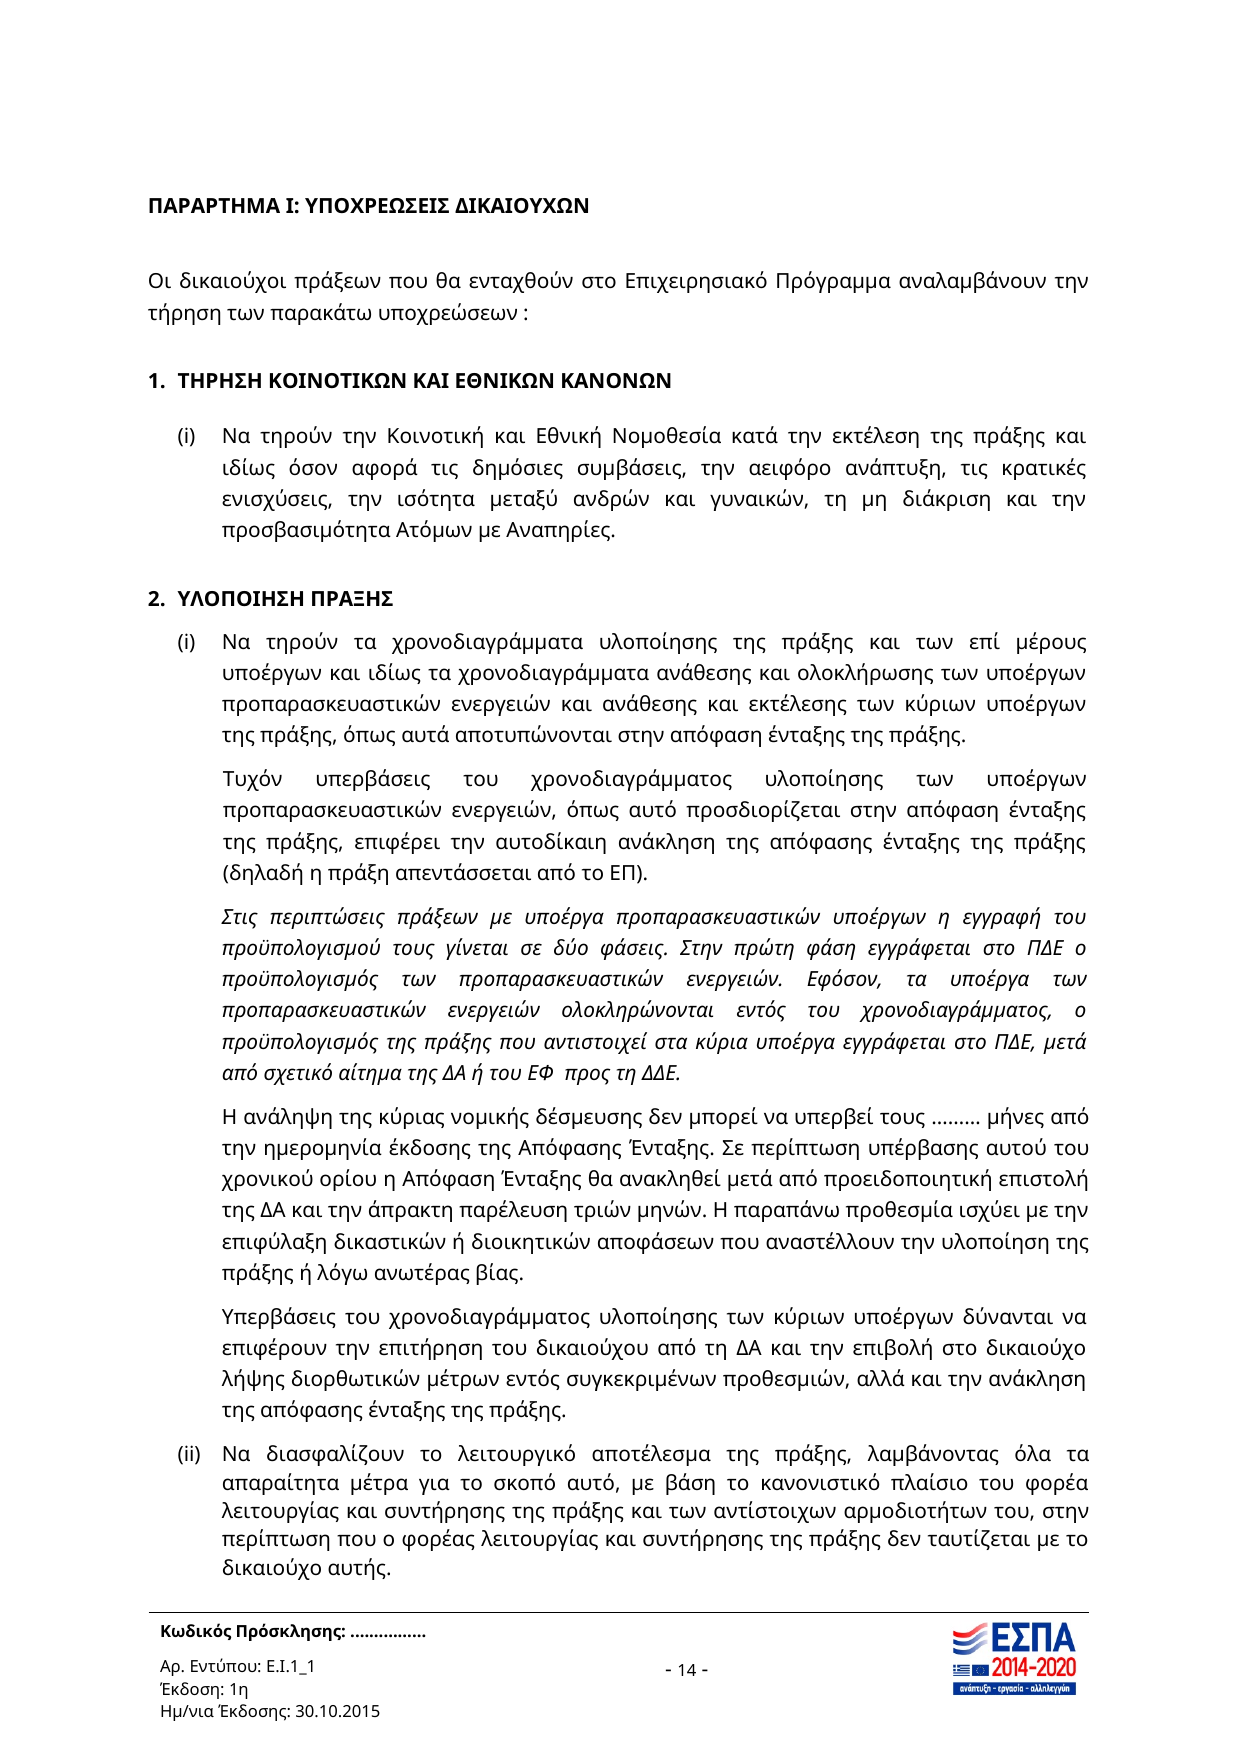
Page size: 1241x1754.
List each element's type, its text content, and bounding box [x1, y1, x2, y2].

list ΤΗΡΗΣΗ ΚΟΙΝΟΤΙΚΩΝ ΚΑΙ ΕΘΝΙΚΩΝ ΚΑΝΟΝΩΝ [148, 367, 1087, 395]
text Υπερβάσεις του χρονοδιαγράμματος υλοποίησης των κύριων υποέργων δύνανται να επιφέρουν την επιτήρηση του δικαιούχου από τη ΔΑ και την επιβολή στο δικαιούχο λήψης διορθωτικών μέτρων εντός συγκεκριμένων προθεσμιών, αλλά και την ανάκληση της απόφασης ένταξης της πράξης. [222, 1302, 1087, 1424]
text Η ανάληψη της κύριας νομικής δέσμευσης δεν μπορεί να υπερβεί τους ……… μήνες από την ημερομηνία έκδοσης της Απόφασης Ένταξης. Σε περίπτωση υπέρβασης αυτού του χρονικού ορίου η Απόφαση Ένταξης θα ανακληθεί μετά από προειδοποιητική επιστολή της ΔΑ και την άπρακτη παρέλευση τριών μηνών. Η παραπάνω προθεσμία ισχύει με την επιφύλαξη δικαστικών ή διοικητικών αποφάσεων που αναστέλλουν την υλοποίηση της πράξης ή λόγω ανωτέρας βίας. [222, 1102, 1090, 1286]
list Να διασφαλίζουν το λειτουργικό αποτέλεσμα της πράξης, λαμβάνοντας όλα τα απαραίτητα μέτρα για το σκοπό αυτό, με βάση το κανονιστικό πλαίσιο του φορέα λειτουργίας και συντήρησης της πράξης και των αντίστοιχων αρμοδιοτήτων του, στην περίπτωση που ο φορέας λειτουργίας και συντήρησης της πράξης δεν ταυτίζεται με το δικαιούχο αυτής. [177, 1439, 1090, 1581]
picture [950, 1620, 1078, 1697]
text Στις περιπτώσεις πράξεων με υποέργα προπαρασκευαστικών υποέργων η εγγραφή του προϋπολογισμού τους γίνεται σε δύο φάσεις. Στην πρώτη φάση εγγράφεται στο ΠΔΕ ο προϋπολογισμός των προπαρασκευαστικών ενεργειών. Εφόσον, τα υποέργα των προπαρασκευαστικών ενεργειών ολοκληρώνονται εντός του χρονοδιαγράμματος, ο προϋπολογισμός της πράξης που αντιστοιχεί στα κύρια υποέργα εγγράφεται στο ΠΔΕ, μετά από σχετικό αίτημα της ΔΑ ή του ΕΦ προς τη ΔΔΕ. [222, 902, 1087, 1086]
list Να τηρούν την Κοινοτική και Εθνική Νομοθεσία κατά την εκτέλεση της πράξης και ιδίως όσον αφορά τις δημόσιες συμβάσεις, την αειφόρο ανάπτυξη, τις κρατικές ενισχύσεις, την ισότητα μεταξύ ανδρών και γυναικών, τη μη διάκριση και την προσβασιμότητα Ατόμων με Αναπηρίες. [177, 422, 1087, 544]
list Να τηρούν τα χρονοδιαγράμματα υλοποίησης της πράξης και των επί μέρους υποέργων και ιδίως τα χρονοδιαγράμματα ανάθεσης και ολοκλήρωσης των υποέργων προπαρασκευαστικών ενεργειών και ανάθεσης και εκτέλεσης των κύριων υποέργων της πράξης, όπως αυτά αποτυπώνονται στην απόφαση ένταξης της πράξης. [177, 627, 1087, 749]
list ΥΛΟΠΟΙΗΣΗ ΠΡΑΞΗΣ [148, 584, 1087, 613]
text ΠΑΡΑΡΤΗΜΑ Ι: ΥΠΟΧΡΕΩΣΕΙΣ ΔΙΚΑΙΟΥΧΩΝ [148, 192, 1090, 220]
text Τυχόν υπερβάσεις του χρονοδιαγράμματος υλοποίησης των υποέργων προπαρασκευαστικών ενεργειών, όπως αυτό προσδιορίζεται στην απόφαση ένταξης της πράξης, επιφέρει την αυτοδίκαιη ανάκληση της απόφασης ένταξης της πράξης (δηλαδή η πράξη απεντάσσεται από το ΕΠ). [223, 764, 1087, 886]
text Οι δικαιούχοι πράξεων που θα ενταχθούν στο Επιχειρησιακό Πρόγραμμα αναλαμβάνουν την τήρηση των παρακάτω υποχρεώσεων : [148, 267, 1090, 326]
